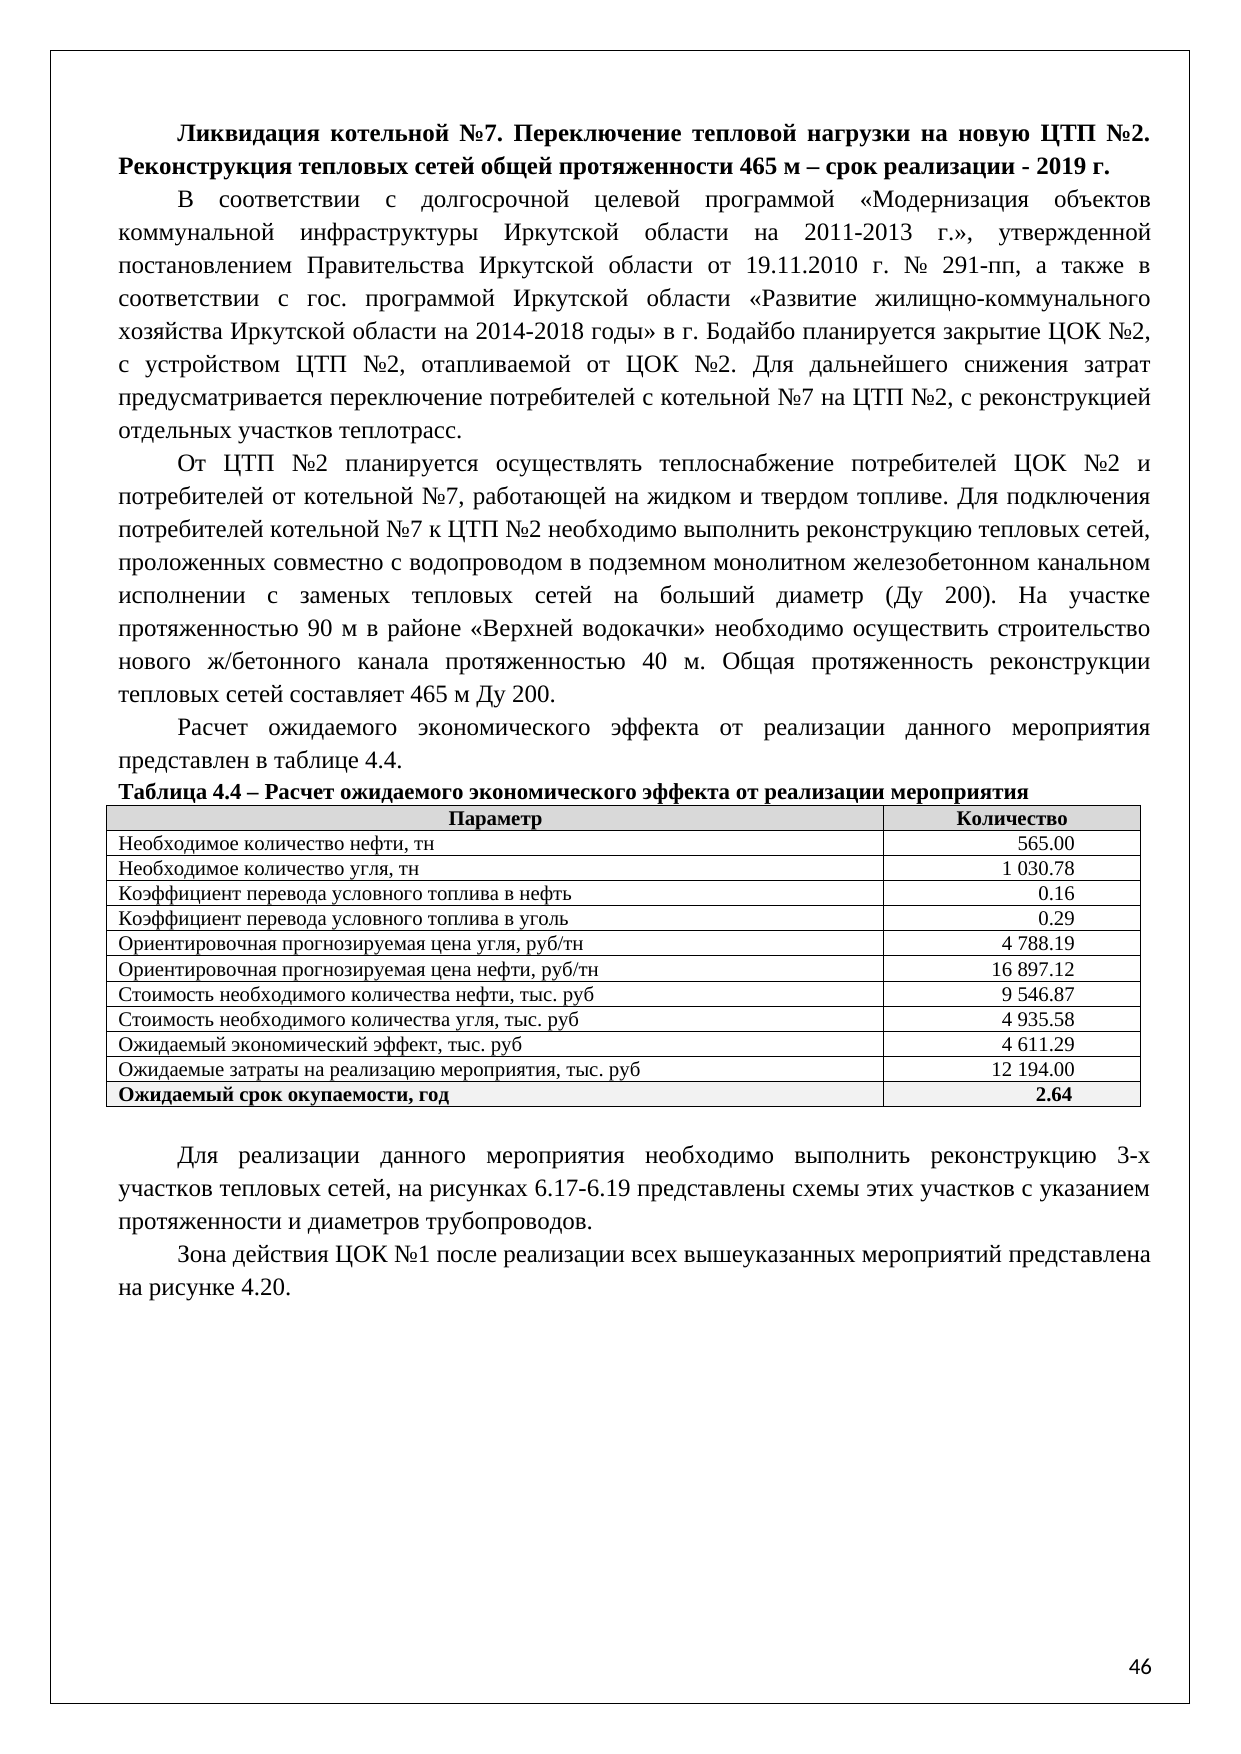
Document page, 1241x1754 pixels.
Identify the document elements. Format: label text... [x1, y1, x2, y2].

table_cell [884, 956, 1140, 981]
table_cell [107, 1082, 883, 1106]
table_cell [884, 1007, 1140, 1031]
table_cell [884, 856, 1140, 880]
text Зона действия ЦОК №1 после реализации всех вышеуказанных мероприятий представлена на рисунке 4.20. [118, 1239, 1152, 1301]
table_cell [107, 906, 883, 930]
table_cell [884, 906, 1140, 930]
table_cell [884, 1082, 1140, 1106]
text Ликвидация котельной №7. Переключение тепловой нагрузки на новую ЦТП №2. Реконструкция тепловых сетей общей протяженности 465 м – срок реализации - 2019 г. [118, 118, 1152, 180]
text От ЦТП №2 планируется осуществлять теплоснабжение потребителей ЦОК №2 и потребителей от котельной №7, работающей на жидком и твердом топливе. Для подключения потребителей котельной №7 к ЦТП №2 необходимо выполнить реконструкцию тепловых сетей, проложенных совместно с водопроводом в подземном монолитном железобетонном канальном исполнении с заменых тепловых сетей на больший диаметр (Ду 200). На участке протяженностью 90 м в районе «Верхней водокачки» необходимо осуществить строительство нового ж/бетонного канала протяженностью 40 м. Общая протяженность реконструкции тепловых сетей составляет 465 м Ду 200. [118, 448, 1152, 708]
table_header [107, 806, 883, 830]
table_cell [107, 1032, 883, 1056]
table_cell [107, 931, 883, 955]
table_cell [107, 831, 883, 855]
text Расчет ожидаемого экономического эффекта от реализации данного мероприятия представлен в таблице 4.4. [118, 712, 1152, 774]
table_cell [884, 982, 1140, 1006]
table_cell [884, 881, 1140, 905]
text Таблица 4.4 – Расчет ожидаемого экономического эффекта от реализации мероприятия [118, 778, 1152, 805]
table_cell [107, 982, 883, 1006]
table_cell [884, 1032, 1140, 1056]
text В соответствии с долгосрочной целевой программой «Модернизация объектов коммунальной инфраструктуры Иркутской области на 2011-2013 г.», утвержденной постановлением Правительства Иркутской области от 19.11.2010 г. № 291-пп, а также в соответствии с гос. программой Иркутской области «Развитие жилищно-коммунального хозяйства Иркутской области на 2014-2018 годы» в г. Бодайбо планируется закрытие ЦОК №2, с устройством ЦТП №2, отапливаемой от ЦОК №2. Для дальнейшего снижения затрат предусматривается переключение потребителей с котельной №7 на ЦТП №2, с реконструкцией отдельных участков теплотрасс. [118, 184, 1152, 444]
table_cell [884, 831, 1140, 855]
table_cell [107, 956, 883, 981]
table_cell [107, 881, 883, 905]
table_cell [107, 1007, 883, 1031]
text Для реализации данного мероприятия необходимо выполнить реконструкцию 3-х участков тепловых сетей, на рисунках 6.17-6.19 представлены схемы этих участков с указанием протяженности и диаметров трубопроводов. [118, 1140, 1152, 1235]
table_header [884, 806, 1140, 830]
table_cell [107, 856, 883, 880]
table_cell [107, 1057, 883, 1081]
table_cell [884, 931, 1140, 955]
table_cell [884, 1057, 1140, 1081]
